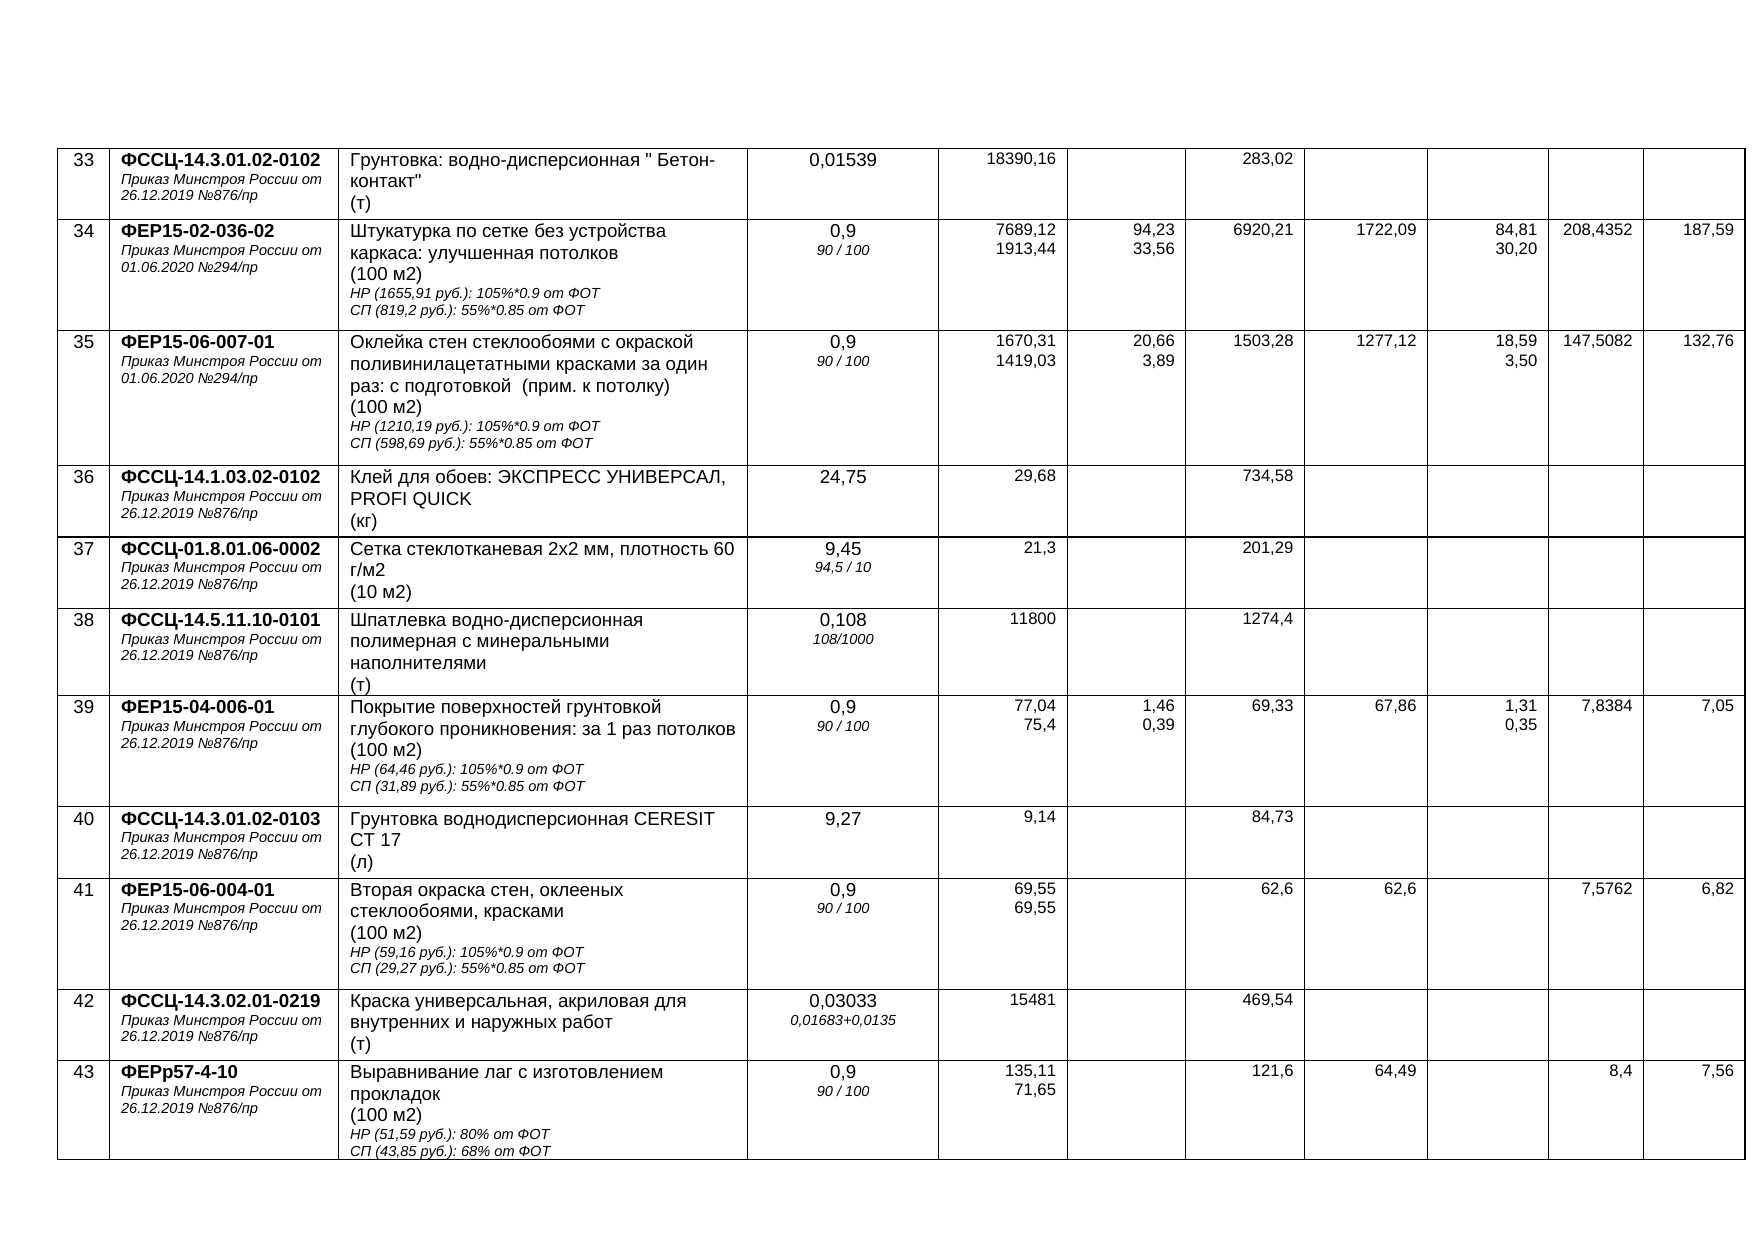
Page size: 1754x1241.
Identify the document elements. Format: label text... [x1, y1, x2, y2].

table_cell [1068, 1061, 1185, 1159]
table_cell 0,9 90 / 100 [748, 220, 938, 330]
table_cell Шпатлевка водно-дисперсионная полимерная с минеральными наполнителями (т) [339, 609, 747, 695]
table_cell 84,73 [1186, 807, 1304, 877]
table_cell 7,56 [1644, 1061, 1744, 1159]
table_cell 34 [58, 220, 109, 330]
table_cell [1428, 990, 1548, 1060]
table_cell 64,49 [1305, 1061, 1427, 1159]
table_cell 135,11 71,65 [939, 1061, 1067, 1159]
table_cell 0,9 90 / 100 [748, 331, 938, 465]
table_cell 38 [58, 609, 109, 695]
table_cell [1549, 149, 1643, 219]
table_cell 1,31 0,35 [1428, 696, 1548, 806]
table_cell [1549, 466, 1643, 536]
table_cell [1428, 879, 1548, 989]
table_cell [1549, 609, 1643, 695]
table_cell [1305, 538, 1427, 608]
table_cell [1068, 807, 1185, 877]
table_cell Грунтовка воднодисперсионная CERESIT CT 17 (л) [339, 807, 747, 877]
table_cell 208,4352 [1549, 220, 1643, 330]
table_cell ФССЦ-14.5.11.10-0101 Приказ Минстроя России от 26.12.2019 №876/пр [110, 609, 338, 695]
table_cell ФЕР15-06-007-01 Приказ Минстроя России от 01.06.2020 №294/пр [110, 331, 338, 465]
table_cell 147,5082 [1549, 331, 1643, 465]
table_cell 7689,12 1913,44 [939, 220, 1067, 330]
table_cell 62,6 [1186, 879, 1304, 989]
table_cell 11800 [939, 609, 1067, 695]
table_cell 35 [58, 331, 109, 465]
table_cell ФЕР15-02-036-02 Приказ Минстроя России от 01.06.2020 №294/пр [110, 220, 338, 330]
table_cell 18390,16 [939, 149, 1067, 219]
table_cell [1549, 538, 1643, 608]
table_cell 43 [58, 1061, 109, 1159]
table_cell 62,6 [1305, 879, 1427, 989]
table_cell [1549, 807, 1643, 877]
table_cell 94,23 33,56 [1068, 220, 1185, 330]
table_cell 20,66 3,89 [1068, 331, 1185, 465]
table_cell 187,59 [1644, 220, 1744, 330]
table_cell 121,6 [1186, 1061, 1304, 1159]
table_cell 39 [58, 696, 109, 806]
table_cell ФССЦ-01.8.01.06-0002 Приказ Минстроя России от 26.12.2019 №876/пр [110, 538, 338, 608]
table_cell 33 [58, 149, 109, 219]
table_cell ФЕРр57-4-10 Приказ Минстроя России от 26.12.2019 №876/пр [110, 1061, 338, 1159]
table_cell ФССЦ-14.3.02.01-0219 Приказ Минстроя России от 26.12.2019 №876/пр [110, 990, 338, 1060]
table_cell 7,5762 [1549, 879, 1643, 989]
table_cell 1670,31 1419,03 [939, 331, 1067, 465]
table_cell 0,108 108/1000 [748, 609, 938, 695]
table_cell 1503,28 [1186, 331, 1304, 465]
table_cell 1274,4 [1186, 609, 1304, 695]
table_cell 1,46 0,39 [1068, 696, 1185, 806]
table_cell 21,3 [939, 538, 1067, 608]
table_cell 0,9 90 / 100 [748, 696, 938, 806]
table_cell [1644, 609, 1744, 695]
table_cell 37 [58, 538, 109, 608]
table_cell 0,9 90 / 100 [748, 1061, 938, 1159]
table_cell 29,68 [939, 466, 1067, 536]
table_cell 8,4 [1549, 1061, 1643, 1159]
table_cell 84,81 30,20 [1428, 220, 1548, 330]
table_cell 132,76 [1644, 331, 1744, 465]
table_cell Выравнивание лаг с изготовлением прокладок (100 м2) НР (51,59 руб.): 80% от ФОТ СП (43,85 руб.): 68% от ФОТ [339, 1061, 747, 1159]
table_cell 283,02 [1186, 149, 1304, 219]
table_cell 24,75 [748, 466, 938, 536]
table_cell [1305, 807, 1427, 877]
table_cell 42 [58, 990, 109, 1060]
table_cell Штукатурка по сетке без устройства каркаса: улучшенная потолков (100 м2) НР (1655,91 руб.): 105%*0.9 от ФОТ СП (819,2 руб.): 55%*0.85 от ФОТ [339, 220, 747, 330]
table_cell 67,86 [1305, 696, 1427, 806]
table_cell ФЕР15-06-004-01 Приказ Минстроя России от 26.12.2019 №876/пр [110, 879, 338, 989]
table_cell [1644, 990, 1744, 1060]
table_cell Краска универсальная, акриловая для внутренних и наружных работ (т) [339, 990, 747, 1060]
table_cell Грунтовка: водно-дисперсионная " Бетон-контакт" (т) [339, 149, 747, 219]
table_cell ФССЦ-14.3.01.02-0103 Приказ Минстроя России от 26.12.2019 №876/пр [110, 807, 338, 877]
table_cell 36 [58, 466, 109, 536]
table_cell 0,01539 [748, 149, 938, 219]
table_cell 69,55 69,55 [939, 879, 1067, 989]
table_cell 9,45 94,5 / 10 [748, 538, 938, 608]
table_cell 7,8384 [1549, 696, 1643, 806]
table_cell ФССЦ-14.3.01.02-0102 Приказ Минстроя России от 26.12.2019 №876/пр [110, 149, 338, 219]
table_cell [1068, 609, 1185, 695]
table_cell 201,29 [1186, 538, 1304, 608]
table_cell [1549, 990, 1643, 1060]
table_cell [1428, 466, 1548, 536]
table_cell 6920,21 [1186, 220, 1304, 330]
table_cell 469,54 [1186, 990, 1304, 1060]
table_cell [1305, 990, 1427, 1060]
table_cell [1305, 609, 1427, 695]
table_cell [1068, 466, 1185, 536]
table_cell 1277,12 [1305, 331, 1427, 465]
table_cell ФЕР15-04-006-01 Приказ Минстроя России от 26.12.2019 №876/пр [110, 696, 338, 806]
table_cell [1068, 538, 1185, 608]
table_cell 6,82 [1644, 879, 1744, 989]
table_cell [1644, 538, 1744, 608]
table_cell [1305, 466, 1427, 536]
table_cell Покрытие поверхностей грунтовкой глубокого проникновения: за 1 раз потолков (100 м2) НР (64,46 руб.): 105%*0.9 от ФОТ СП (31,89 руб.): 55%*0.85 от ФОТ [339, 696, 747, 806]
table_cell 7,05 [1644, 696, 1744, 806]
table_cell Оклейка стен стеклообоями с окраской поливинилацетатными красками за один раз: с подготовкой (прим. к потолку) (100 м2) НР (1210,19 руб.): 105%*0.9 от ФОТ СП (598,69 руб.): 55%*0.85 от ФОТ [339, 331, 747, 465]
table_cell 9,27 [748, 807, 938, 877]
table_cell Сетка стеклотканевая 2х2 мм, плотность 60 г/м2 (10 м2) [339, 538, 747, 608]
table_cell [1068, 879, 1185, 989]
table_cell [1428, 609, 1548, 695]
table_cell Вторая окраска стен, оклееных стеклообоями, красками (100 м2) НР (59,16 руб.): 105%*0.9 от ФОТ СП (29,27 руб.): 55%*0.85 от ФОТ [339, 879, 747, 989]
table_cell ФССЦ-14.1.03.02-0102 Приказ Минстроя России от 26.12.2019 №876/пр [110, 466, 338, 536]
table_cell [1428, 538, 1548, 608]
table_cell 18,59 3,50 [1428, 331, 1548, 465]
table_cell [1068, 990, 1185, 1060]
table_cell [1428, 1061, 1548, 1159]
table_cell [1644, 466, 1744, 536]
table_cell 40 [58, 807, 109, 877]
table_cell [1644, 807, 1744, 877]
table_cell 77,04 75,4 [939, 696, 1067, 806]
table_cell [1428, 807, 1548, 877]
table_cell Клей для обоев: ЭКСПРЕСС УНИВЕРСАЛ, PROFI QUICK (кг) [339, 466, 747, 536]
table_cell 9,14 [939, 807, 1067, 877]
table_cell 1722,09 [1305, 220, 1427, 330]
table_cell 41 [58, 879, 109, 989]
table_cell [1428, 149, 1548, 219]
table_cell 734,58 [1186, 466, 1304, 536]
table_cell 69,33 [1186, 696, 1304, 806]
table_cell [1068, 149, 1185, 219]
table_cell [1305, 149, 1427, 219]
table_cell 15481 [939, 990, 1067, 1060]
table_cell 0,03033 0,01683+0,0135 [748, 990, 938, 1060]
table_cell [1644, 149, 1744, 219]
table_cell 0,9 90 / 100 [748, 879, 938, 989]
